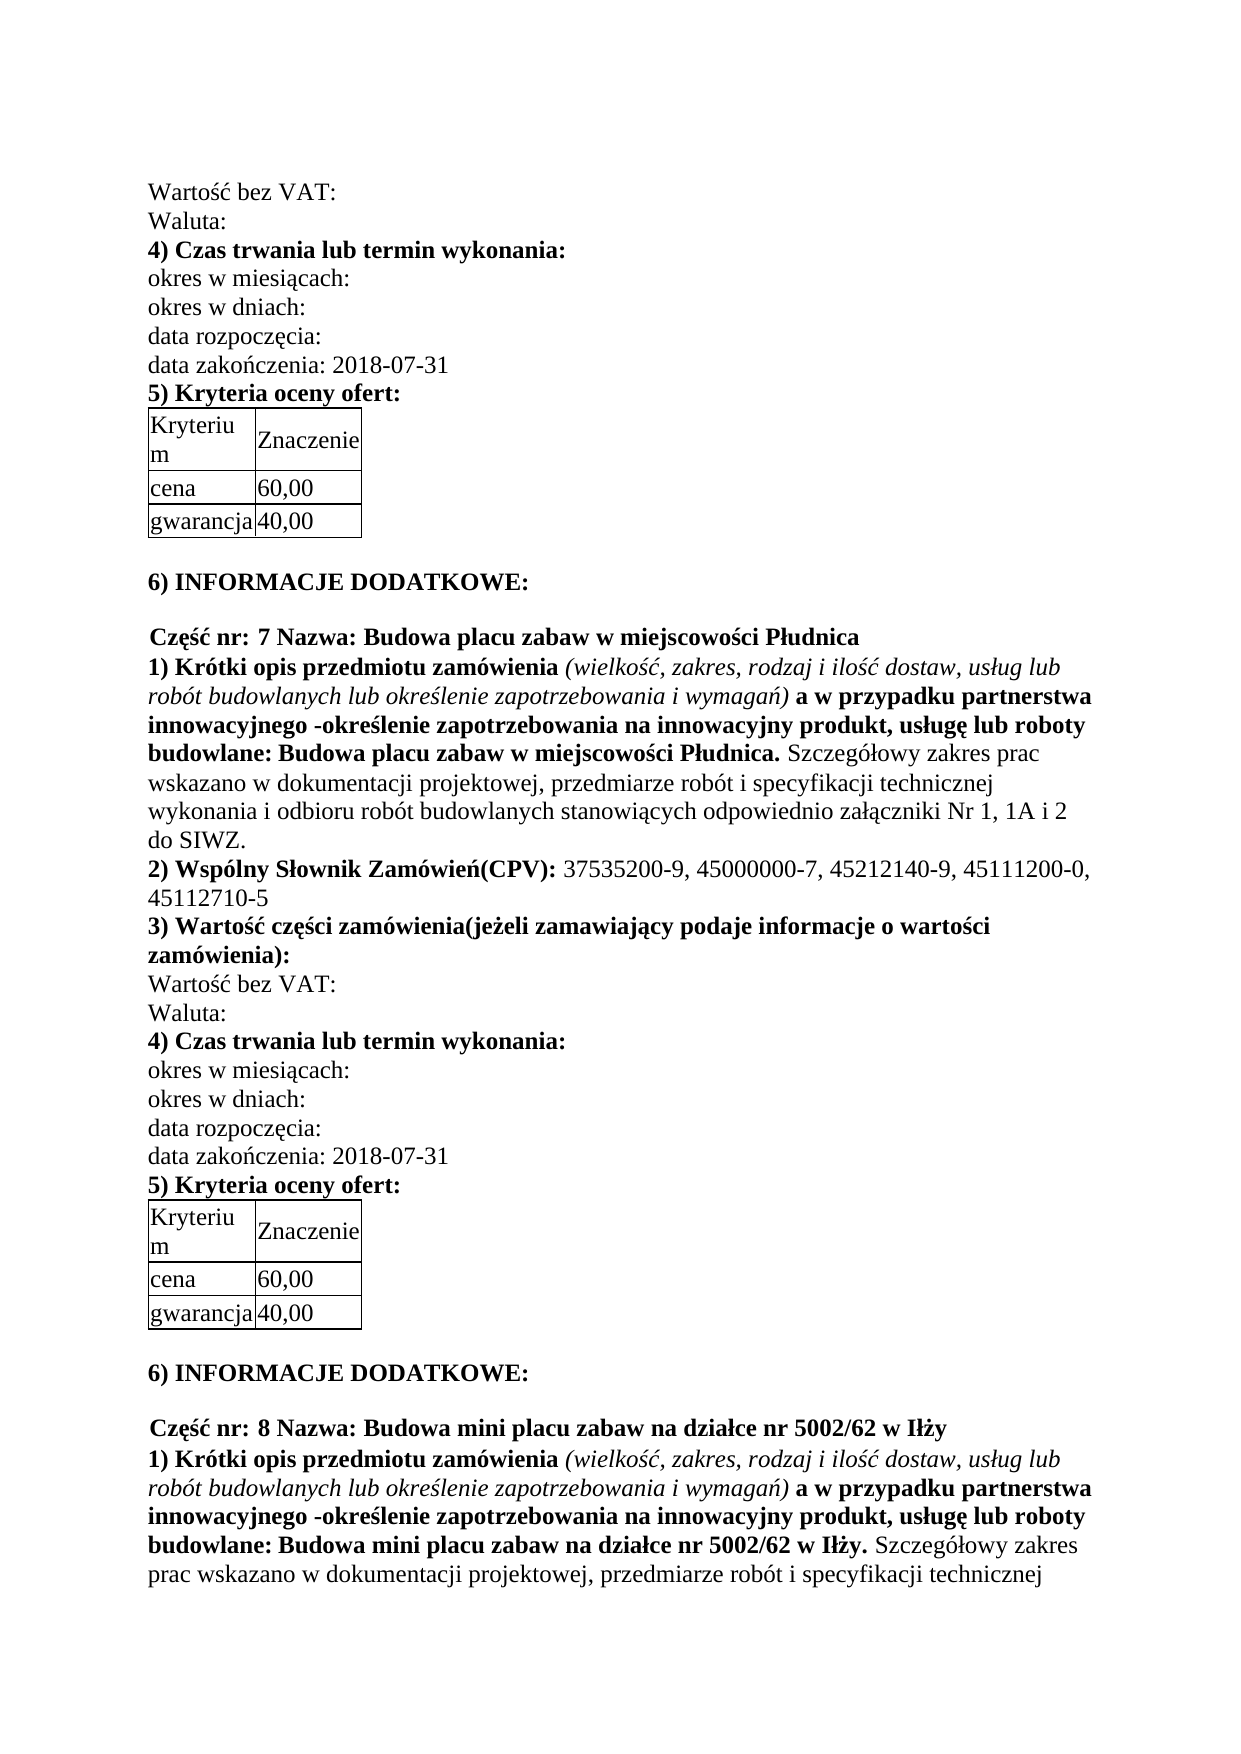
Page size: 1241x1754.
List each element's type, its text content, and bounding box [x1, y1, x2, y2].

table_header Część nr: [148, 620, 256, 652]
text 6) INFORMACJE DODATKOWE: [148, 1329, 1093, 1387]
table_cell 40,00 [256, 1296, 361, 1328]
table_header Część nr: [148, 1412, 256, 1444]
text 6) INFORMACJE DODATKOWE: [148, 538, 1093, 595]
table_header Nazwa: [275, 1412, 362, 1444]
table_header Znaczenie [256, 409, 361, 469]
table_cell cena [149, 471, 255, 503]
table_cell gwarancja [149, 505, 255, 536]
table_header Znaczenie [256, 1201, 361, 1261]
table_cell gwarancja [149, 1296, 255, 1328]
table_cell 60,00 [256, 471, 361, 503]
table_header Kryterium [149, 409, 255, 469]
table_header 8 [256, 1412, 275, 1444]
table_header Nazwa: [275, 620, 362, 652]
table_header 7 [256, 620, 275, 652]
table_cell cena [149, 1263, 255, 1294]
table_cell 40,00 [256, 505, 361, 536]
text 1) Krótki opis przedmiotu zamówienia (wielkość, zakres, rodzaj i ilość dostaw, usług lub robót budowlanych lub określenie zapotrzebowania i wymagań) a w przypadku partnerstwa innowacyjnego -określenie zapotrzebowania na innowacyjny produkt, usługę lub roboty budowlane: Budowa placu zabaw w miejscowości Płudnica. Szczegółowy zakres prac wskazano w dokumentacji projektowej, przedmiarze robót i specyfikacji technicznej wykonania i odbioru robót budowlanych stanowiących odpowiednio załączniki Nr 1, 1A i 2 do SIWZ. 2) Wspólny Słownik Zamówień(CPV): 37535200-9, 45000000-7, 45212140-9, 45111200-0, 45112710-5 3) Wartość części zamówienia(jeżeli zamawiający podaje informacje o wartości zamówienia): Wartość bez VAT: Waluta: 4) Czas trwania lub termin wykonania: okres w miesiącach: okres w dniach: data rozpoczęcia: data zakończenia: 2018-07-31 5) Kryteria oceny ofert: [148, 652, 1093, 1199]
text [148, 177, 1093, 407]
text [148, 1444, 1093, 1588]
table_header Kryterium [149, 1201, 255, 1261]
table_header Budowa mini placu zabaw na działce nr 5002/62 w Iłży [362, 1412, 954, 1444]
table_cell 60,00 [256, 1263, 361, 1294]
table_header Budowa placu zabaw w miejscowości Płudnica [362, 620, 866, 652]
